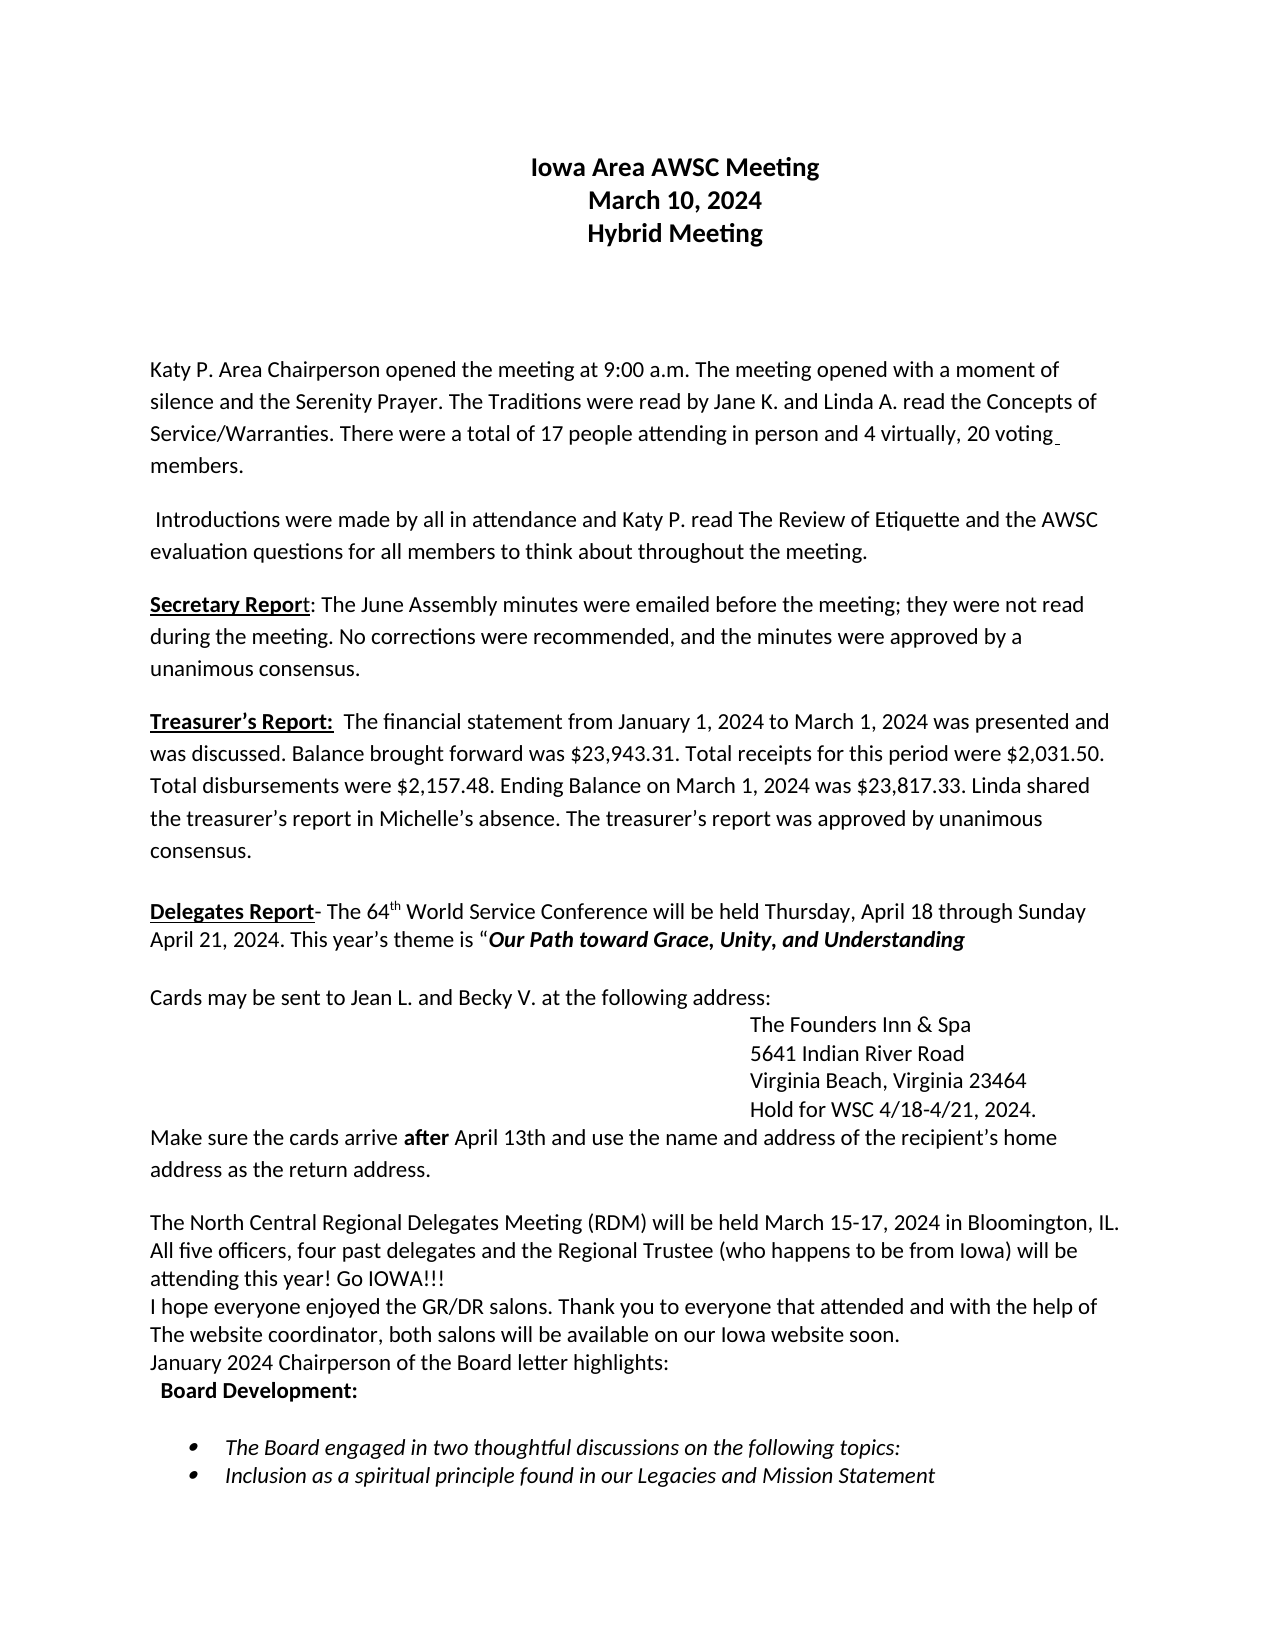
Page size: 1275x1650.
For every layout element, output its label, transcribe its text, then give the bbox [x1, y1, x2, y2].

text Iowa Area AWSC Meeting [150, 150, 1125, 183]
text The North Central Regional Delegates Meeting (RDM) will be held March 15-17, 2024 in Bloomington, IL. All five officers, four past delegates and the Regional Trustee (who happens to be from Iowa) will be attending this year! Go IOWA!!! [150, 1208, 1125, 1292]
text Virginia Beach, Virginia 23464 [675, 1067, 1125, 1095]
text 5641 Indian River Road [675, 1039, 1125, 1067]
text Introductions were made by all in attendance and Katy P. read The Review of Etiquette and the AWSC evaluation questions for all members to think about throughout the meeting. [150, 505, 1125, 565]
text Secretary Report: The June Assembly minutes were emailed before the meeting; they were not read during the meeting. No corrections were recommended, and the minutes were approved by a unanimous consensus. [150, 590, 1125, 682]
text Hybrid Meeting [150, 216, 1125, 249]
text The Founders Inn & Spa [675, 1011, 1125, 1039]
text Treasurer’s Report: The financial statement from January 1, 2024 to March 1, 2024 was presented and was discussed. Balance brought forward was $23,943.31. Total receipts for this period were $2,031.50. Total disbursements were $2,157.48. Ending Balance on March 1, 2024 was $23,817.33. Linda shared the treasurer’s report in Michelle’s absence. The treasurer’s report was approved by unanimous consensus. [150, 707, 1125, 864]
list The Board engaged in two thoughtful discussions on the following topics: [187, 1433, 1112, 1461]
text I hope everyone enjoyed the GR/DR salons. Thank you to everyone that attended and with the help of The website coordinator, both salons will be available on our Iowa website soon. [150, 1292, 1125, 1348]
text Hold for WSC 4/18-4/21, 2024. [675, 1095, 1125, 1123]
text Delegates Report- The 64th World Service Conference will be held Thursday, April 18 through Sunday April 21, 2024. This year’s theme is “Our Path toward Grace, Unity, and Understanding [150, 897, 1125, 953]
text Make sure the cards arrive after April 13th and use the name and address of the recipient’s home address as the return address. [150, 1123, 1125, 1183]
text Cards may be sent to Jean L. and Becky V. at the following address: [150, 983, 1125, 1011]
list Inclusion as a spiritual principle found in our Legacies and Mission Statement [187, 1461, 1112, 1489]
text March 10, 2024 [150, 183, 1125, 216]
text January 2024 Chairperson of the Board letter highlights: [150, 1348, 1125, 1376]
text Katy P. Area Chairperson opened the meeting at 9:00 a.m. The meeting opened with a moment of silence and the Serenity Prayer. The Traditions were read by Jane K. and Linda A. read the Concepts of Service/Warranties. There were a total of 17 people attending in person and 4 virtually, 20 voting members. [150, 355, 1125, 480]
text Board Development: [160, 1376, 1125, 1404]
